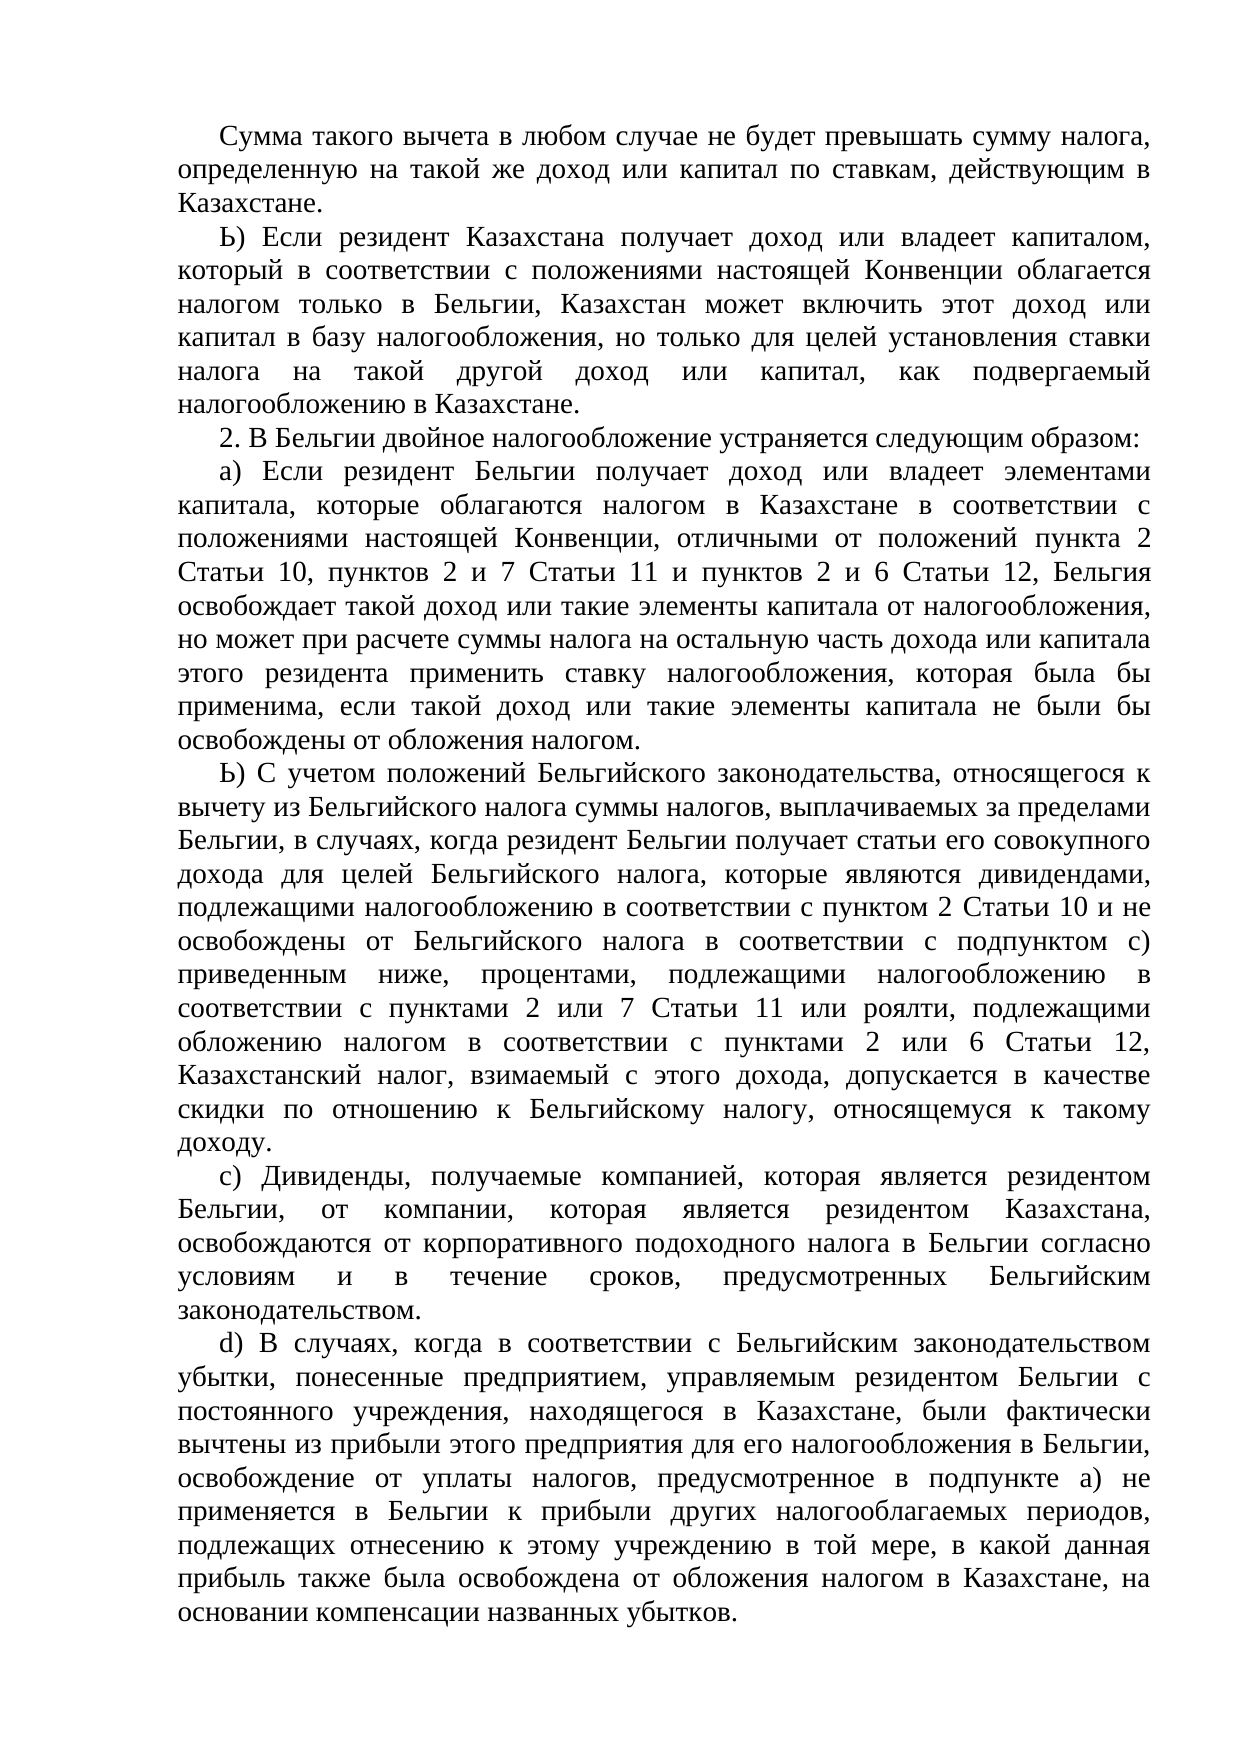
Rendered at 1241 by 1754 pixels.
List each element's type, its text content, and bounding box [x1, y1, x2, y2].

text а) Если резидент Бельгии получает доход или владеет элементами капитала, которые облагаются налогом в Казахстане в соответствии с положениями настоящей Конвенции, отличными от положений пункта 2 Статьи 10, пунктов 2 и 7 Статьи 11 и пунктов 2 и 6 Статьи 12, Бельгия освобождает такой доход или такие элементы капитала от налогообложения, но может при расчете суммы налога на остальную часть дохода или капитала этого резидента применить ставку налогообложения, которая была бы применима, если такой доход или такие элементы капитала не были бы освобождены от обложения налогом. [177, 453, 1152, 755]
text 2. В Бельгии двойное налогообложение устраняется следующим образом: [177, 420, 1152, 453]
text с) Дивиденды, получаемые компанией, которая является резидентом Бельгии, от компании, которая является резидентом Казахстана, освобождаются от корпоративного подоходного налога в Бельгии согласно условиям и в течение сроков, предусмотренных Бельгийским законодательством. [177, 1158, 1152, 1326]
text Сумма такого вычета в любом случае не будет превышать сумму налога, определенную на такой же доход или капитал по ставкам, действующим в Казахстане. [177, 118, 1152, 219]
text d) В случаях, когда в соответствии с Бельгийским законодательством убытки, понесенные предприятием, управляемым резидентом Бельгии с постоянного учреждения, находящегося в Казахстане, были фактически вычтены из прибыли этого предприятия для его налогообложения в Бельгии, освобождение от уплаты налогов, предусмотренное в подпункте а) не применяется в Бельгии к прибыли других налогооблагаемых периодов, подлежащих отнесению к этому учреждению в той мере, в какой данная прибыль также была освобождена от обложения налогом в Казахстане, на основании компенсации названных убытков. [177, 1326, 1152, 1627]
text Ь) Если резидент Казахстана получает доход или владеет капиталом, который в соответствии с положениями настоящей Конвенции облагается налогом только в Бельгии, Казахстан может включить этот доход или капитал в базу налогообложения, но только для целей установления ставки налога на такой другой доход или капитал, как подвергаемый налогообложению в Казахстане. [177, 219, 1152, 420]
text Ь) С учетом положений Бельгийского законодательства, относящегося к вычету из Бельгийского налога суммы налогов, выплачиваемых за пределами Бельгии, в случаях, когда резидент Бельгии получает статьи его совокупного дохода для целей Бельгийского налога, которые являются дивидендами, подлежащими налогообложению в соответствии с пунктом 2 Статьи 10 и не освобождены от Бельгийского налога в соответствии с подпунктом с) приведенным ниже, процентами, подлежащими налогообложению в соответствии с пунктами 2 или 7 Статьи 11 или роялти, подлежащими обложению налогом в соответствии с пунктами 2 или 6 Статьи 12, Казахстанский налог, взимаемый с этого дохода, допускается в качестве скидки по отношению к Бельгийскому налогу, относящемуся к такому доходу. [177, 755, 1152, 1158]
